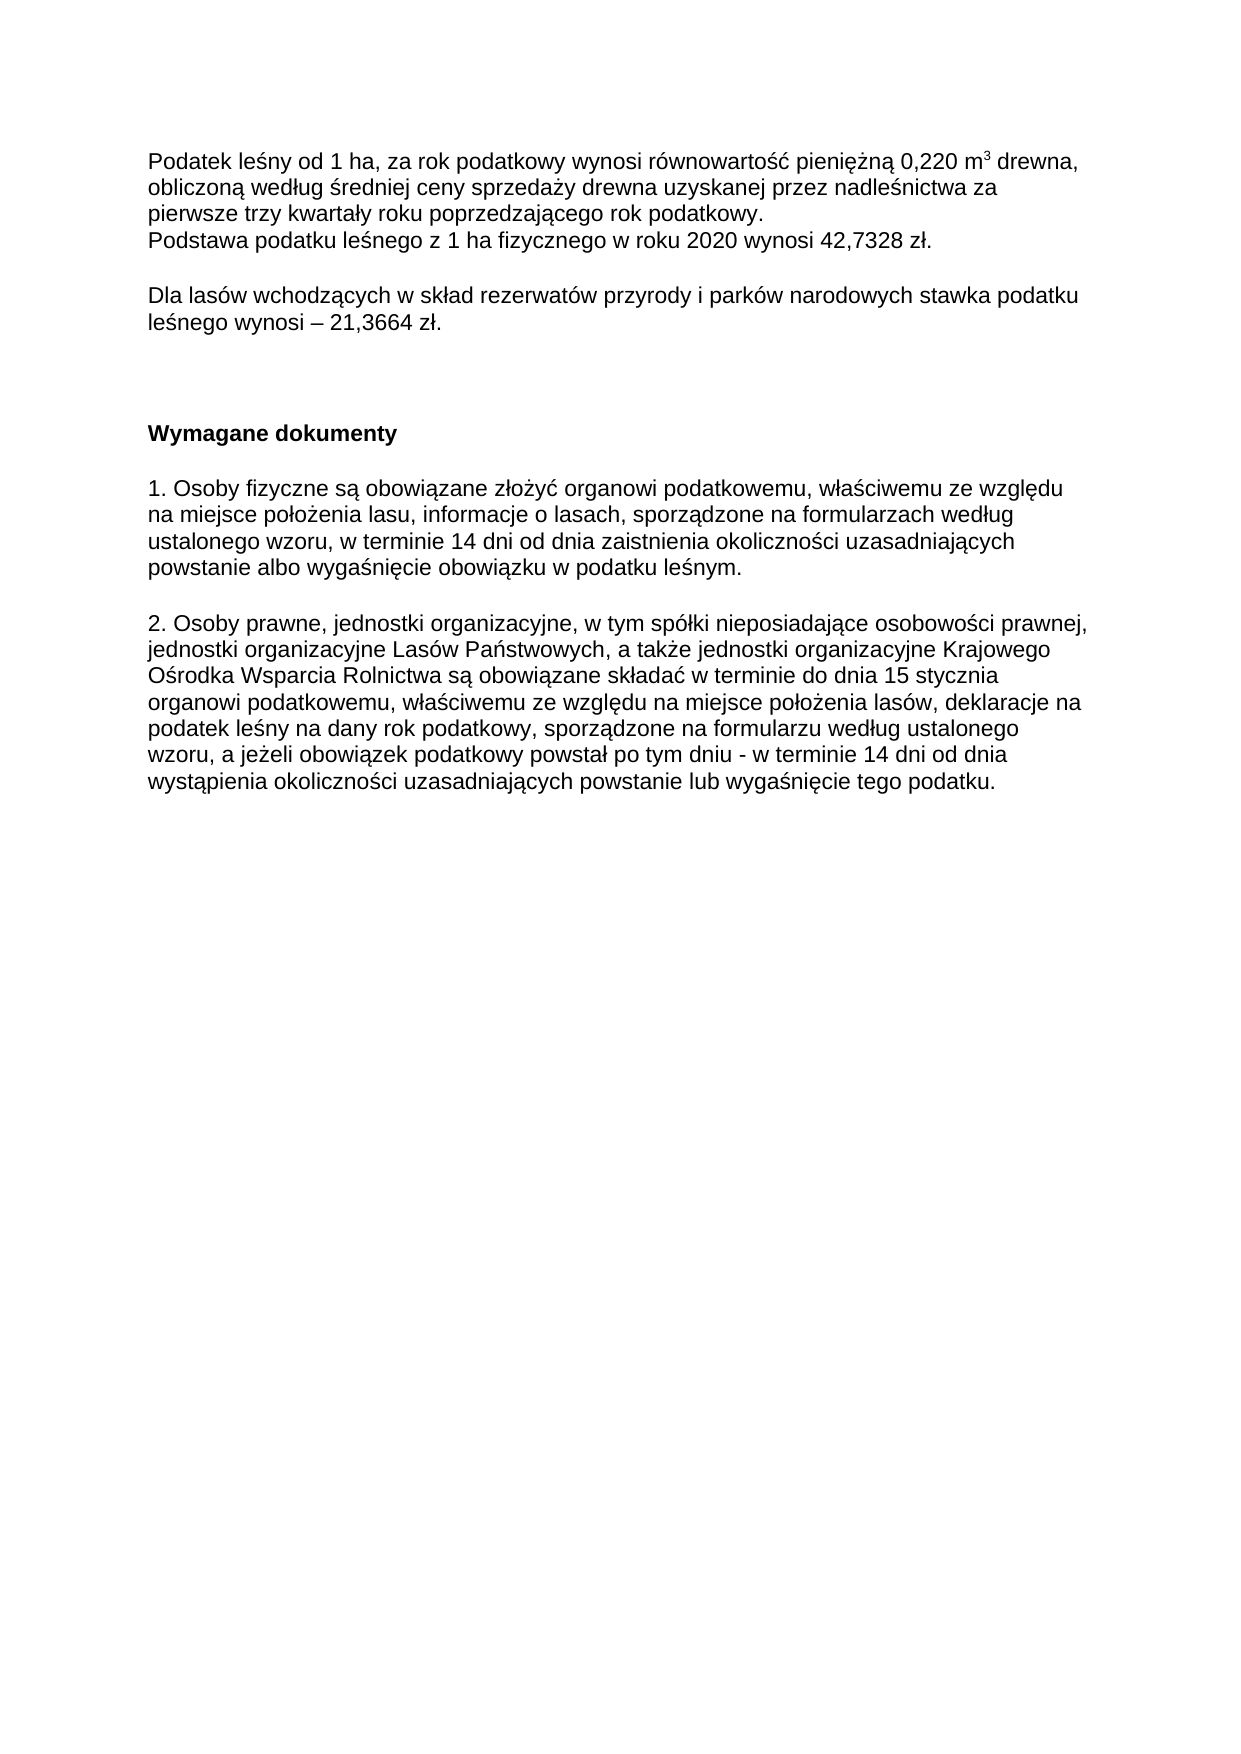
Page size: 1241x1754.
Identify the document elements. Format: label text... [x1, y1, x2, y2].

text 1. Osoby fizyczne są obowiązane złożyć organowi podatkowemu, właściwemu ze względu na miejsce położenia lasu, informacje o lasach, sporządzone na formularzach według ustalonego wzoru, w terminie 14 dni od dnia zaistnienia okoliczności uzasadniających powstanie albo wygaśnięcie obowiązku w podatku leśnym. [148, 475, 1093, 581]
text Dla lasów wchodzących w skład rezerwatów przyrody i parków narodowych stawka podatku leśnego wynosi – 21,3664 zł. [148, 282, 1093, 335]
text Wymagane dokumenty [148, 419, 1093, 446]
text 2. Osoby prawne, jednostki organizacyjne, w tym spółki nieposiadające osobowości prawnej, jednostki organizacyjne Lasów Państwowych, a także jednostki organizacyjne Krajowego Ośrodka Wsparcia Rolnictwa są obowiązane składać w terminie do dnia 15 stycznia organowi podatkowemu, właściwemu ze względu na miejsce położenia lasów, deklaracje na podatek leśny na dany rok podatkowy, sporządzone na formularzu według ustalonego wzoru, a jeżeli obowiązek podatkowy powstał po tym dniu - w terminie 14 dni od dnia wystąpienia okoliczności uzasadniających powstanie lub wygaśnięcie tego podatku. [148, 610, 1093, 794]
text Podatek leśny od , za rok podatkowy wynosi równowartość pieniężną drewna, obliczoną według średniej ceny sprzedaży drewna uzyskanej przez nadleśnictwa za pierwsze trzy kwartały roku poprzedzającego rok podatkowy. Podstawa podatku leśnego z fizycznego w roku 2020 wynosi 42,7328 zł. [148, 148, 1093, 253]
